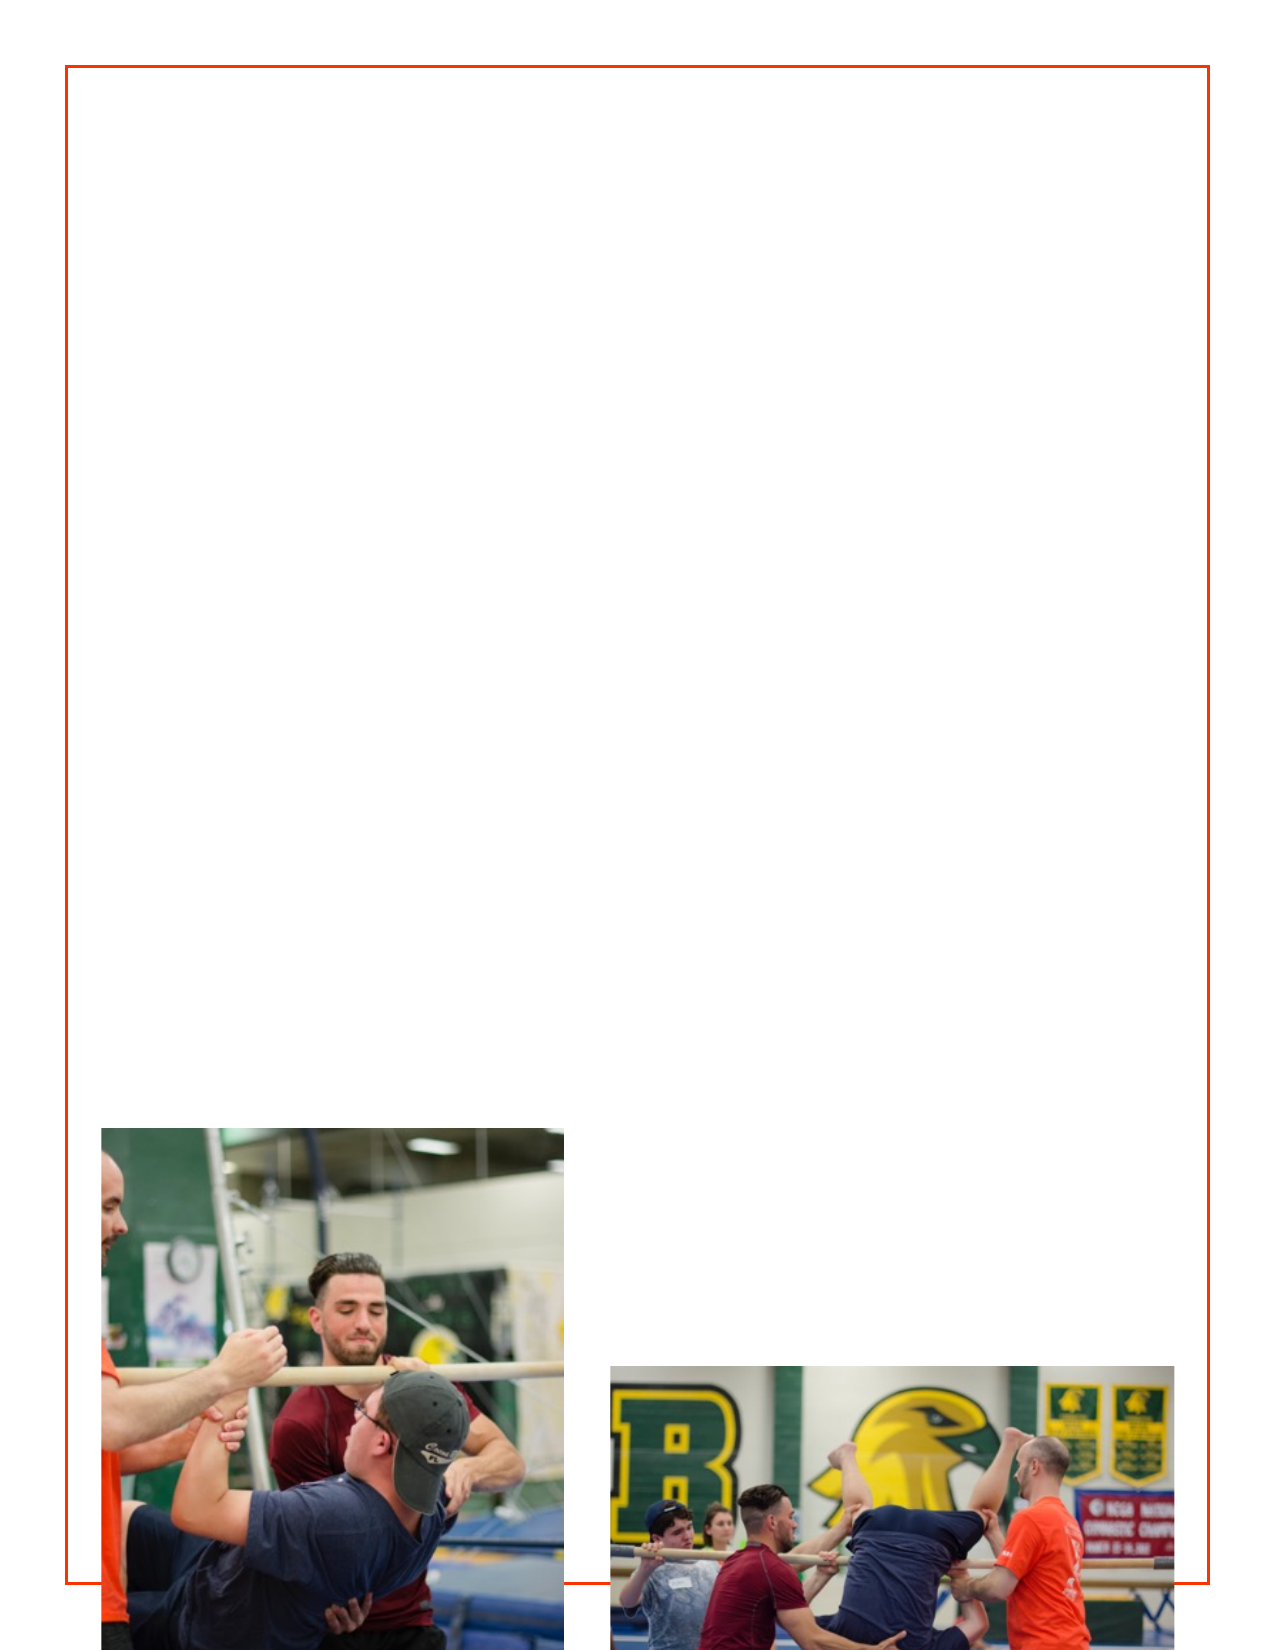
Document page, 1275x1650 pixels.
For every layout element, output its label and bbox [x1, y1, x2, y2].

picture [610, 1366, 1175, 1650]
picture [101, 1128, 564, 1650]
